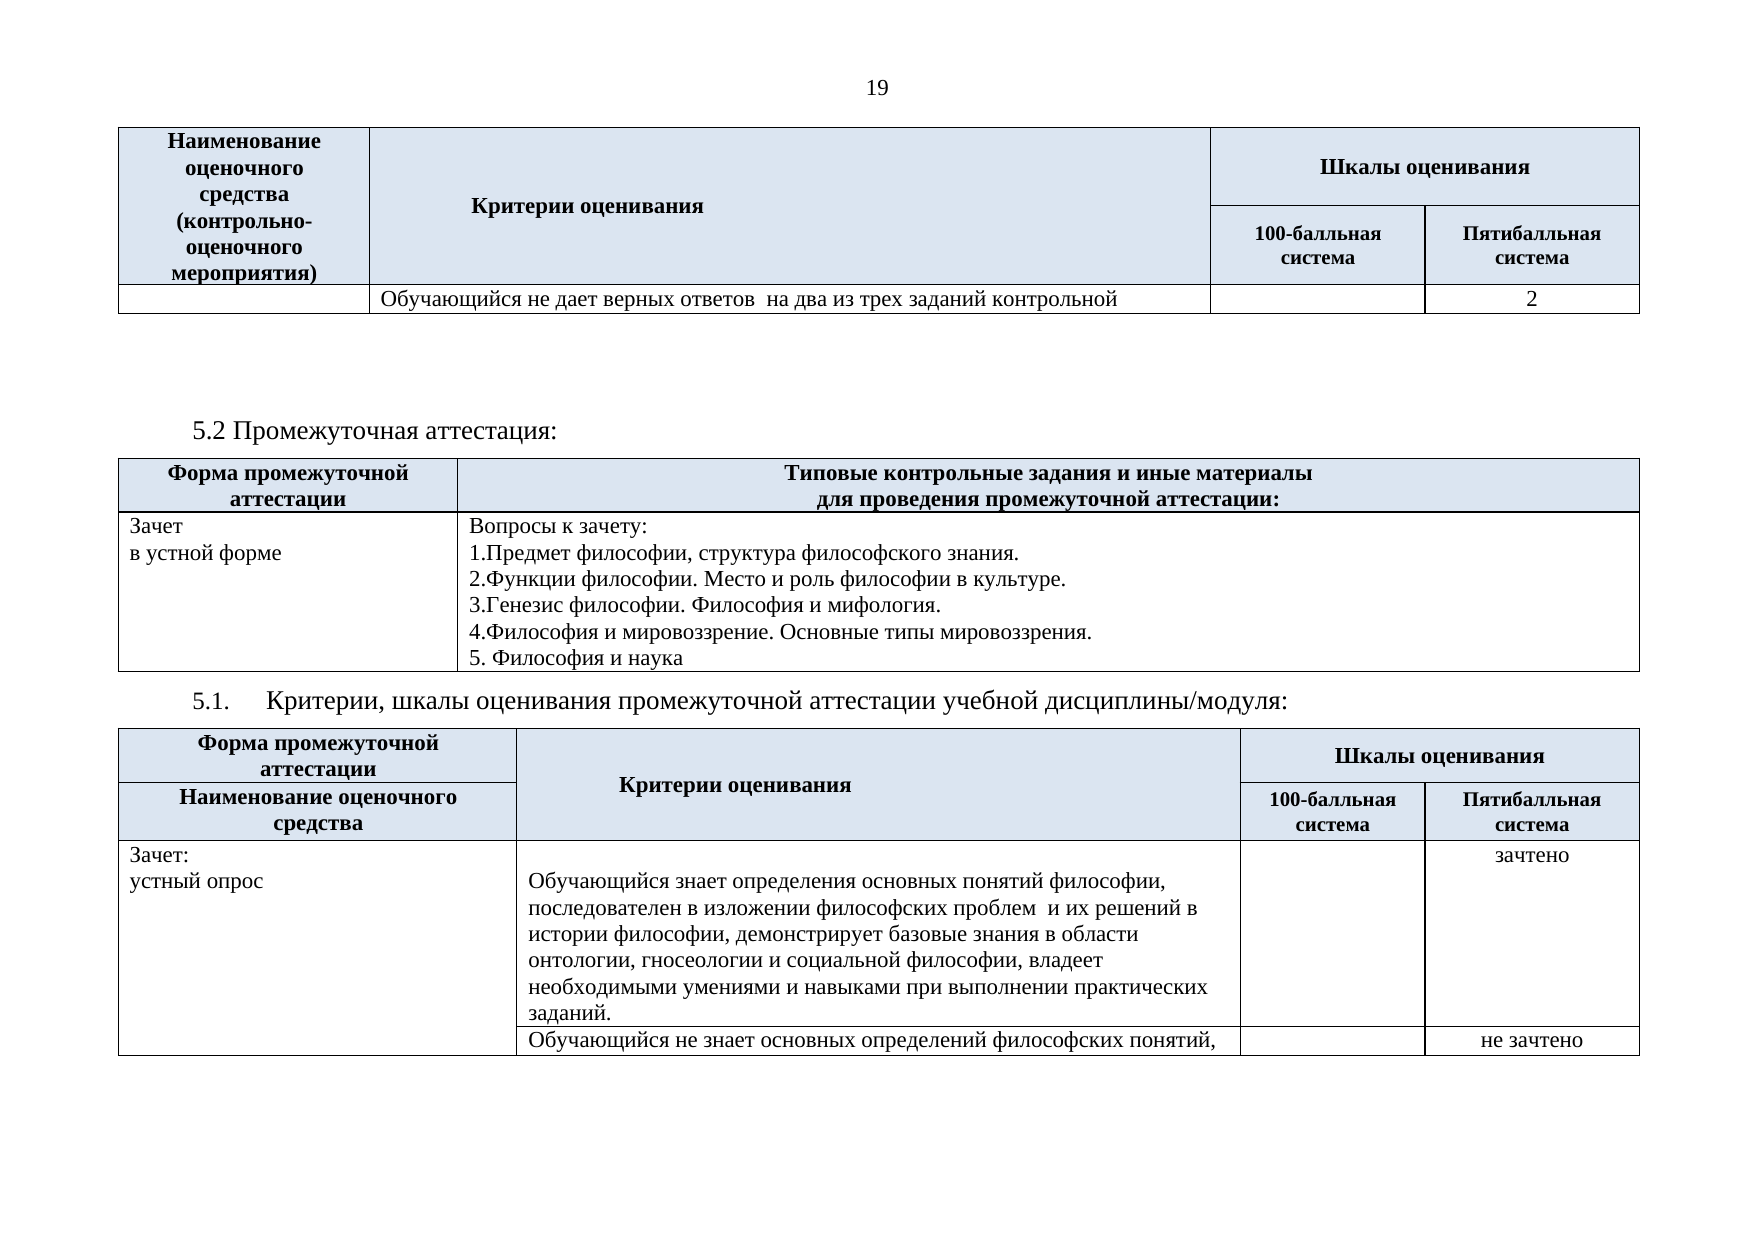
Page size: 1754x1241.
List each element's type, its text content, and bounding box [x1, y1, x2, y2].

table_header Форма промежуточной аттестации [119, 459, 457, 511]
table_cell Зачет в устной форме [119, 513, 457, 671]
table_header Критерии оценивания [370, 128, 1210, 284]
table_cell Обучающийся не дает верных ответов на два из трех заданий контрольной [370, 285, 1210, 313]
table_cell 100-балльная система [1211, 206, 1424, 284]
table_cell 100-балльная система [1241, 783, 1424, 840]
subtitle 5.2 Промежуточная аттестация: [192, 414, 1636, 445]
table_cell Зачет: устный опрос [119, 841, 516, 1055]
table_header Типовые контрольные задания и иные материалы для проведения промежуточной аттестации: [458, 459, 1639, 511]
table_cell Пятибалльная система [1426, 206, 1639, 284]
table_cell Обучающийся знает определения основных понятий философии, последователен в изложении философских проблем и их решений в истории философии, демонстрирует базовые знания в области онтологии, гносеологии и социальной философии, владеет необходимыми умениями и навыками при выполнении практических заданий. [517, 841, 1240, 1026]
table_cell [1241, 841, 1424, 1026]
table_header Критерии оценивания [517, 729, 1240, 840]
table_cell [1211, 285, 1424, 313]
table_cell 2 [1426, 285, 1639, 313]
table_header Наименование оценочного средства (контрольно-оценочного мероприятия) [119, 128, 369, 284]
table_cell Пятибалльная система [1426, 783, 1639, 840]
table_cell [1241, 1027, 1424, 1055]
table_header Шкалы оценивания [1241, 729, 1639, 782]
subtitle Критерии, шкалы оценивания промежуточной аттестации учебной дисциплины/модуля: [192, 684, 1636, 715]
table_cell Наименование оценочного средства [119, 783, 516, 840]
table_cell Вопросы к зачету: 1.Предмет философии, структура философского знания. 2.Функции философии. Место и роль философии в культуре. 3.Генезис философии. Философия и мифология. 4.Философия и мировоззрение. Основные типы мировоззрения. 5. Философия и наука [458, 513, 1639, 671]
table_cell не зачтено [1426, 1027, 1639, 1055]
table_cell зачтено [1426, 841, 1639, 1026]
table_header Форма промежуточной аттестации [119, 729, 516, 782]
table_header Шкалы оценивания [1211, 128, 1639, 205]
